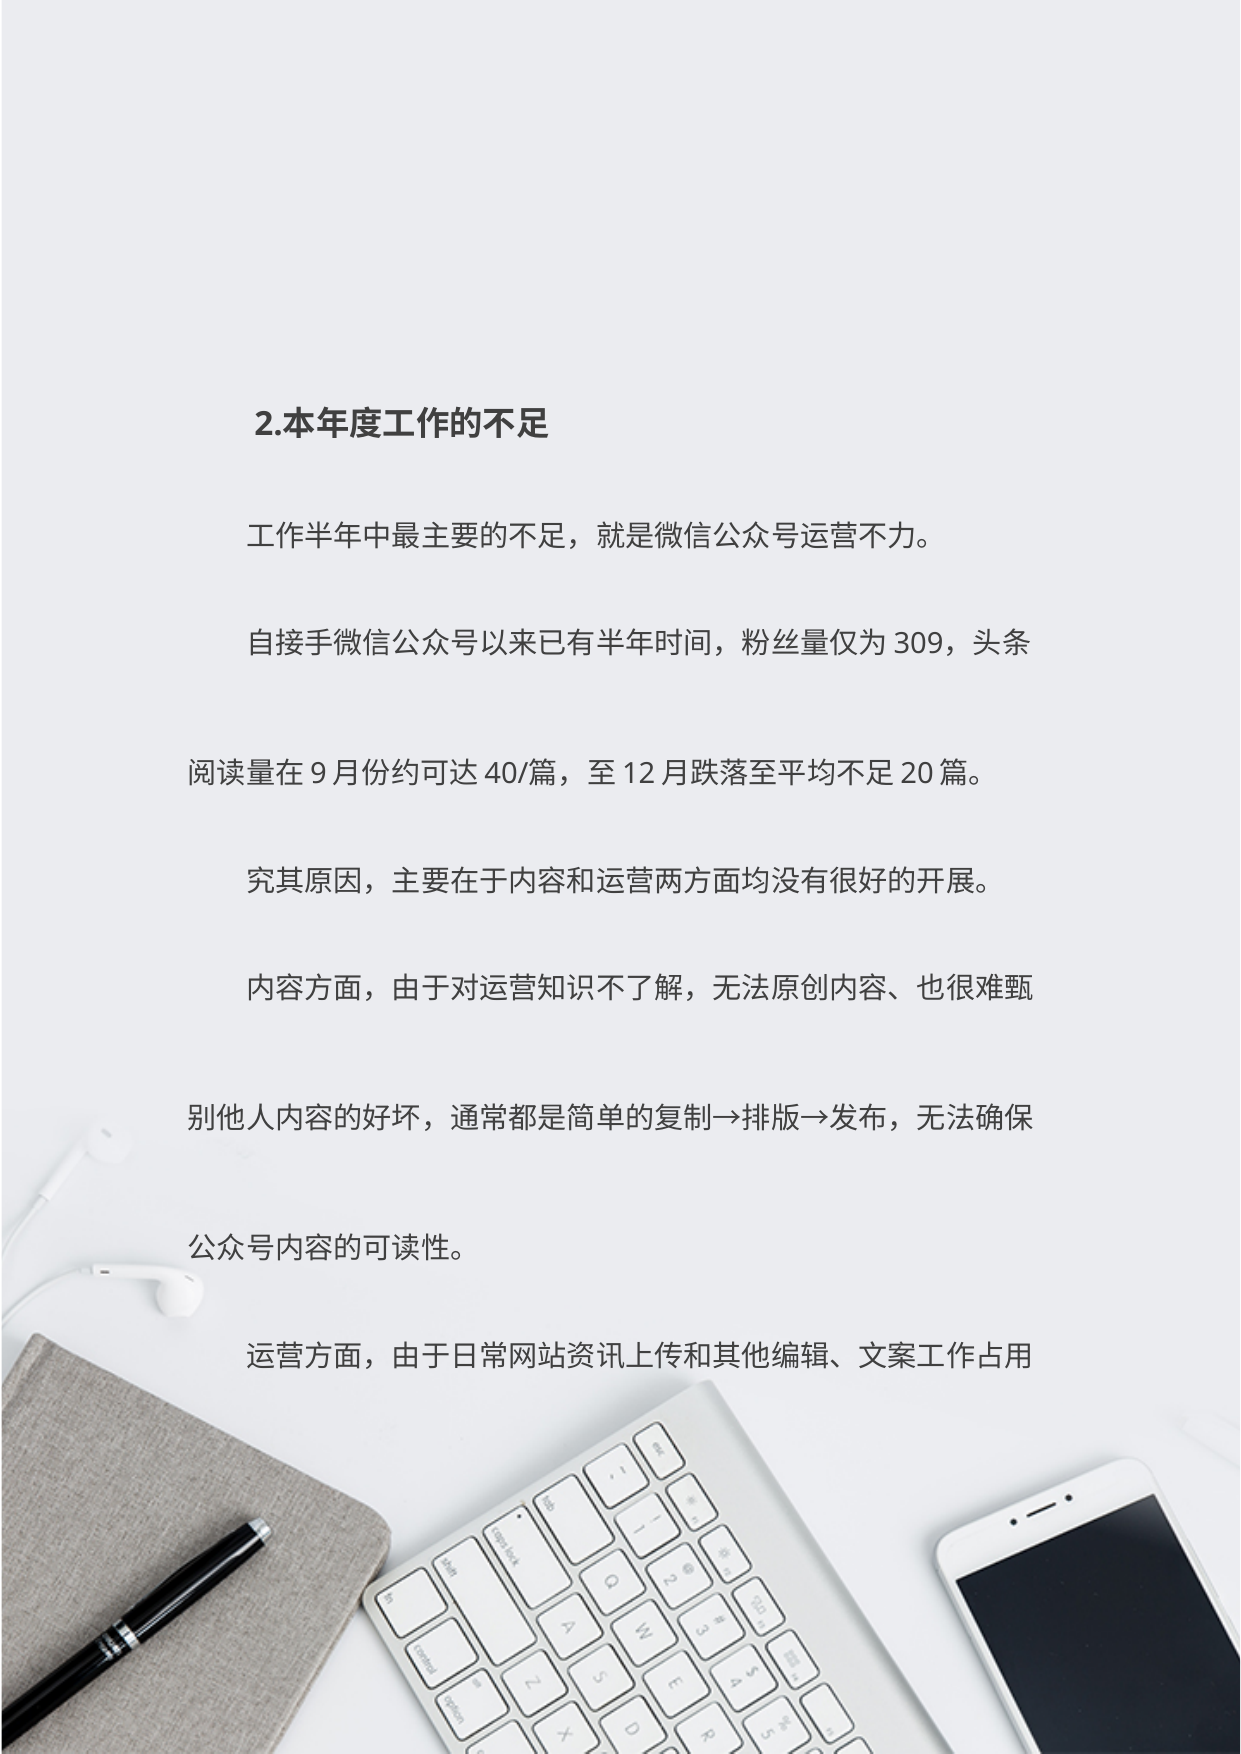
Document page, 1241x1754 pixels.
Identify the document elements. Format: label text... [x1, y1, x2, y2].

text 2.本年度工作的不足 [187, 388, 1053, 453]
text 内容方面，由于对运营知识不了解，无法原创内容、也很难甄别他人内容的好坏，通常都是简单的复制→排版→发布，无法确保公众号内容的可读性。 [187, 953, 1053, 1278]
text 究其原因，主要在于内容和运营两方面均没有很好的开展。 [187, 846, 1053, 911]
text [187, 1321, 1053, 1386]
picture [1, 0, 1241, 1754]
text 工作半年中最主要的不足，就是微信公众号运营不力。 [187, 501, 1053, 566]
text 自接手微信公众号以来已有半年时间，粉丝量仅为309，头条阅读量在9月份约可达40/篇，至12月跌落至平均不足20篇。 [187, 609, 1053, 804]
